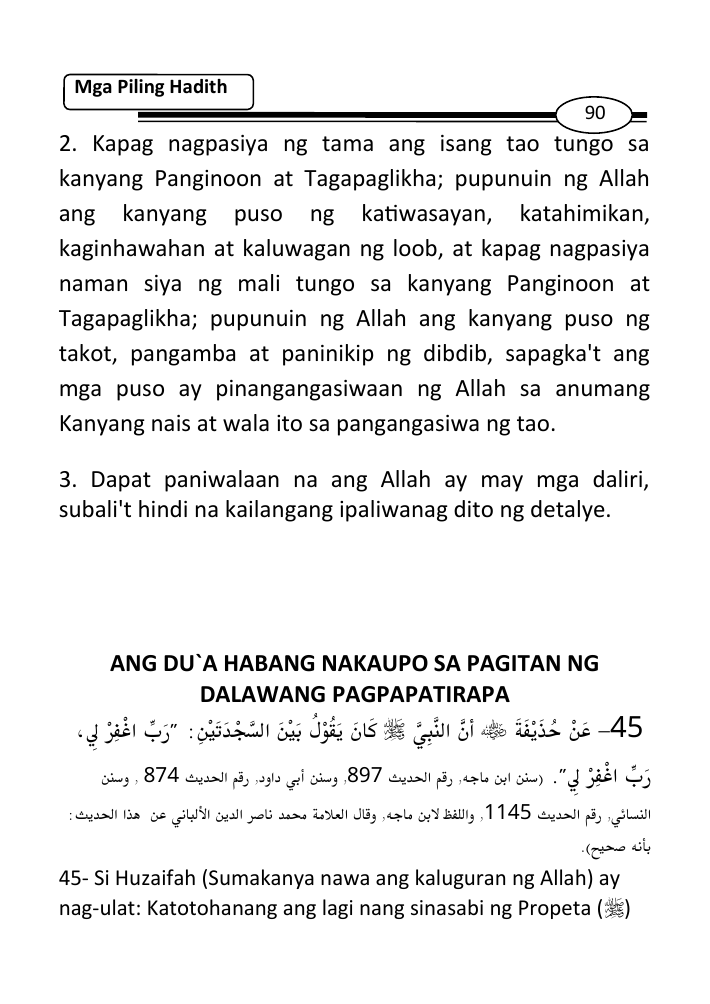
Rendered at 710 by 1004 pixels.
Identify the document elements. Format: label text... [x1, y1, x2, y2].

text ANG DU`A HABANG NAKAUPO SA PAGITAN NG DALAWANG PAGPAPATIRAPA [58, 647, 651, 708]
text 2. Kapag nagpasiya ng tama ang isang tao tungo sa kanyang Panginoon at Tagapaglikha; pupunuin ng Allah ang kanyang puso ng katiwasayan, katahimikan, kaginhawahan at kaluwagan ng loob, at kapag nagpasiya naman siya ng mali tungo sa kanyang Panginoon at Tagapaglikha; pupunuin ng Allah ang kanyang puso ng takot, pangamba at paninikip ng dibdib, sapagka't ang mga puso ay pinangangasiwaan ng Allah sa anumang Kanyang nais at wala ito sa pangangasiwa ng tao. [58, 127, 651, 437]
text 3. Dapat paniwalaan na ang Allah ay may mga daliri, subali't hindi na kailangang ipaliwanag dito ng detalye. [58, 463, 651, 524]
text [58, 863, 651, 921]
text 45- عَنْ حُذَيْفَةَ أنَّ النَّبِيَّ كَانَ يَقُوْلُ بَيْنَ السَّجْدَتَيْنِ: "رَبِّ اغْفِرْ لِي، رَبِّ اغْفِرْ لِي". (سنن ابن ماجه, رقم الحديث 897, وسنن أبي داود, رقم الحديث 874 , وسنن النسائي, رقم الحديث 1145, واللفظ لابن ماجه, وقال العلامة محمد ناصر الدين الألباني عن هذا الحديث: بأنه صحيح). [58, 708, 651, 863]
